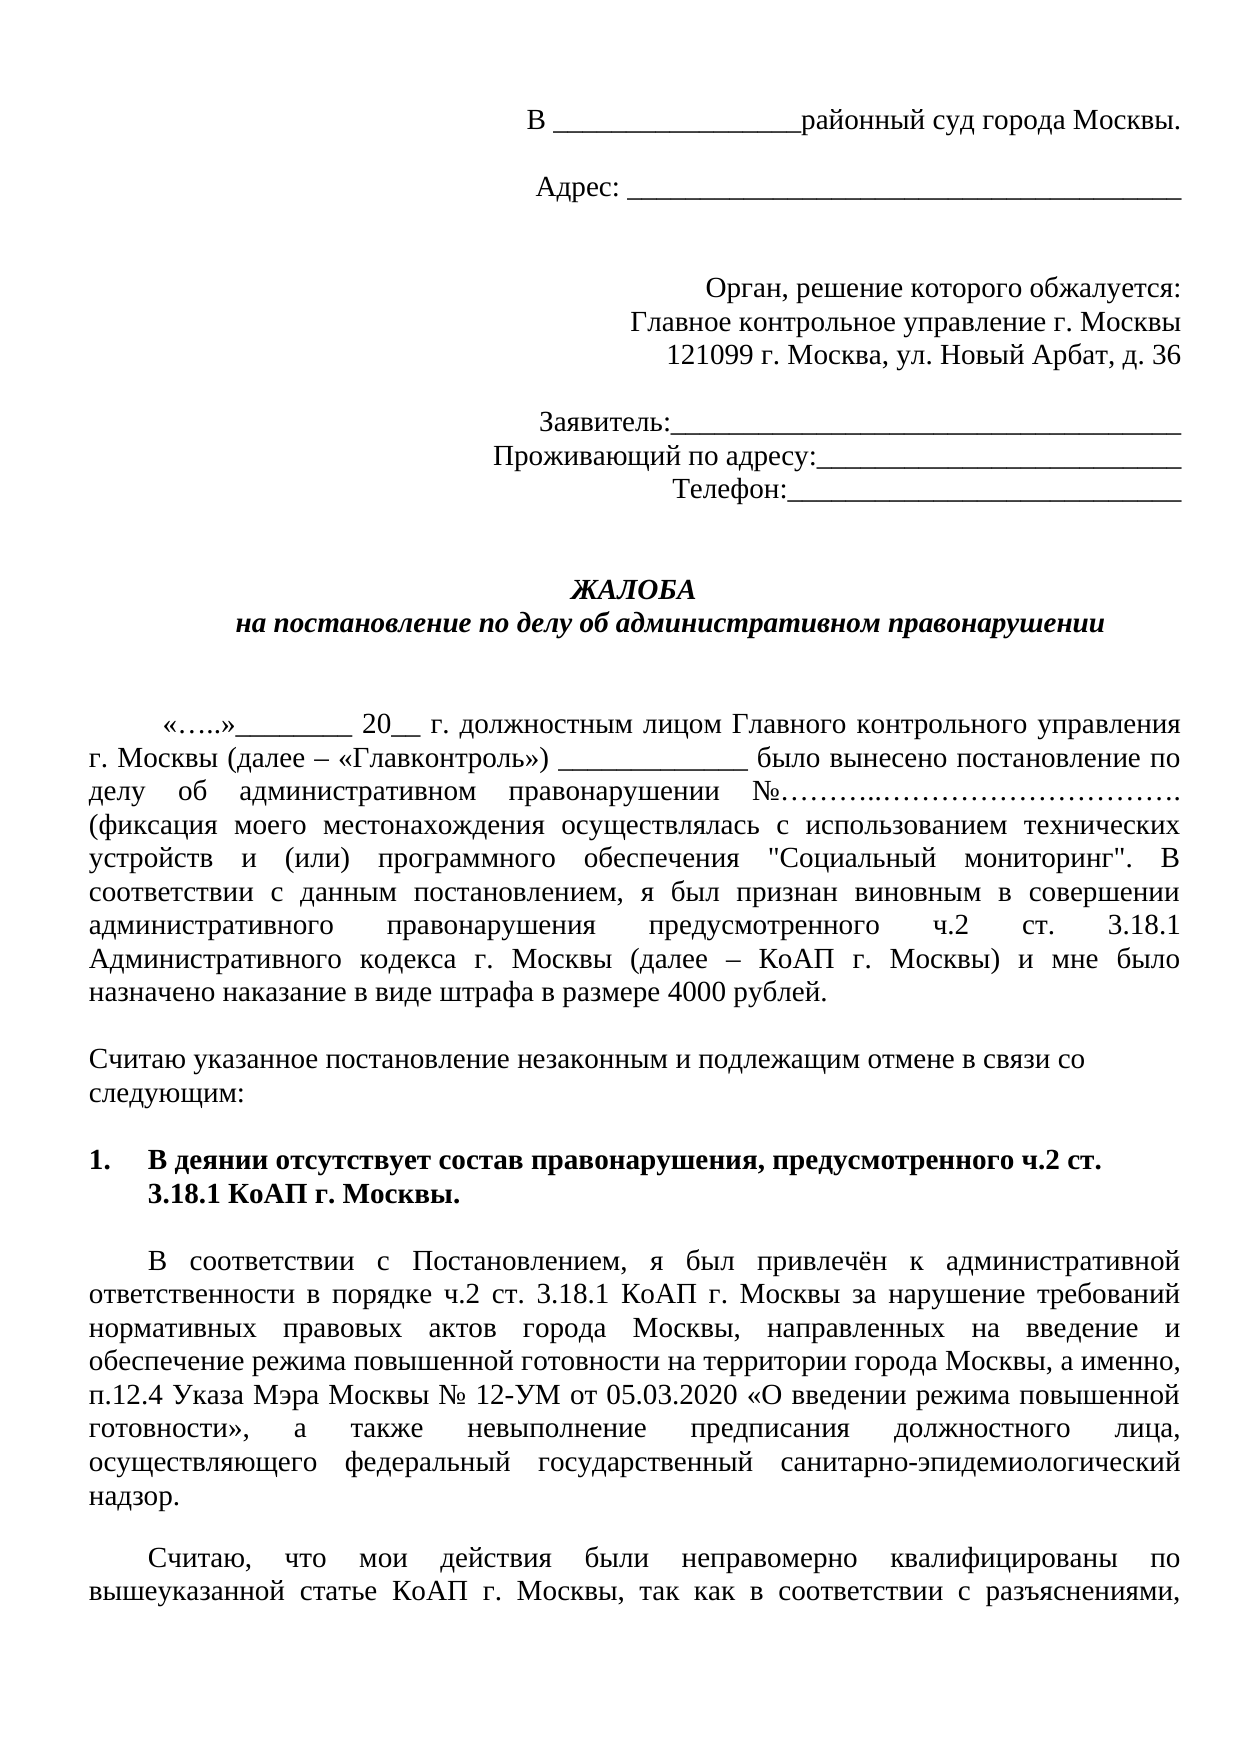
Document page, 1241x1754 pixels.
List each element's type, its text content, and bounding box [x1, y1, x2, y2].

text Орган, решение которого обжалуется: [89, 270, 1181, 304]
text на постановление по делу об административном правонарушении [89, 606, 1181, 639]
text ЖАЛОБА [89, 572, 1181, 606]
text Проживающий по адресу:_________________________ [89, 438, 1181, 471]
text «…..»________ 20__ г. должностным лицом Главного контрольного управления г. Москвы (далее – «Главконтроль») _____________ было вынесено постановление по делу об административном правонарушении №………..…………………………. (фиксация моего местонахождения осуществлялась с использованием технических устройств и (или) программного обеспечения "Социальный мониторинг". В соответствии с данным постановлением, я был признан виновным в совершении административного правонарушения предусмотренного ч.2 ст. 3.18.1 Административного кодекса г. Москвы (далее – КоАП г. Москвы) и мне было назначено наказание в виде штрафа в размере 4000 рублей. [89, 706, 1181, 1008]
text Заявитель:___________________________________ [89, 404, 1181, 438]
text В _________________районный суд города Москвы. [89, 102, 1181, 136]
text Телефон:___________________________ [89, 471, 1181, 505]
list В деянии отсутствует состав правонарушения, предусмотренного ч.2 ст. 3.18.1 КоАП г. Москвы. [89, 1142, 1181, 1209]
text В соответствии с Постановлением, я был привлечён к административной ответственности в порядке ч.2 ст. 3.18.1 КоАП г. Москвы за нарушение требований нормативных правовых актов города Москвы, направленных на введение и обеспечение режима повышенной готовности на территории города Москвы, а именно, п.12.4 Указа Мэра Москвы № 12-УМ от 05.03.2020 «О введении режима повышенной готовности», а также невыполнение предписания должностного лица, осуществляющего федеральный государственный санитарно-эпидемиологический надзор. [89, 1243, 1181, 1511]
text Адрес: ______________________________________ [89, 169, 1181, 203]
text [89, 1540, 1181, 1607]
text Считаю указанное постановление незаконным и подлежащим отмене в связи со следующим: [89, 1042, 1181, 1109]
text 121099 г. Москва, ул. Новый Арбат, д. 36 [89, 337, 1181, 371]
text Главное контрольное управление г. Москвы [89, 304, 1181, 337]
